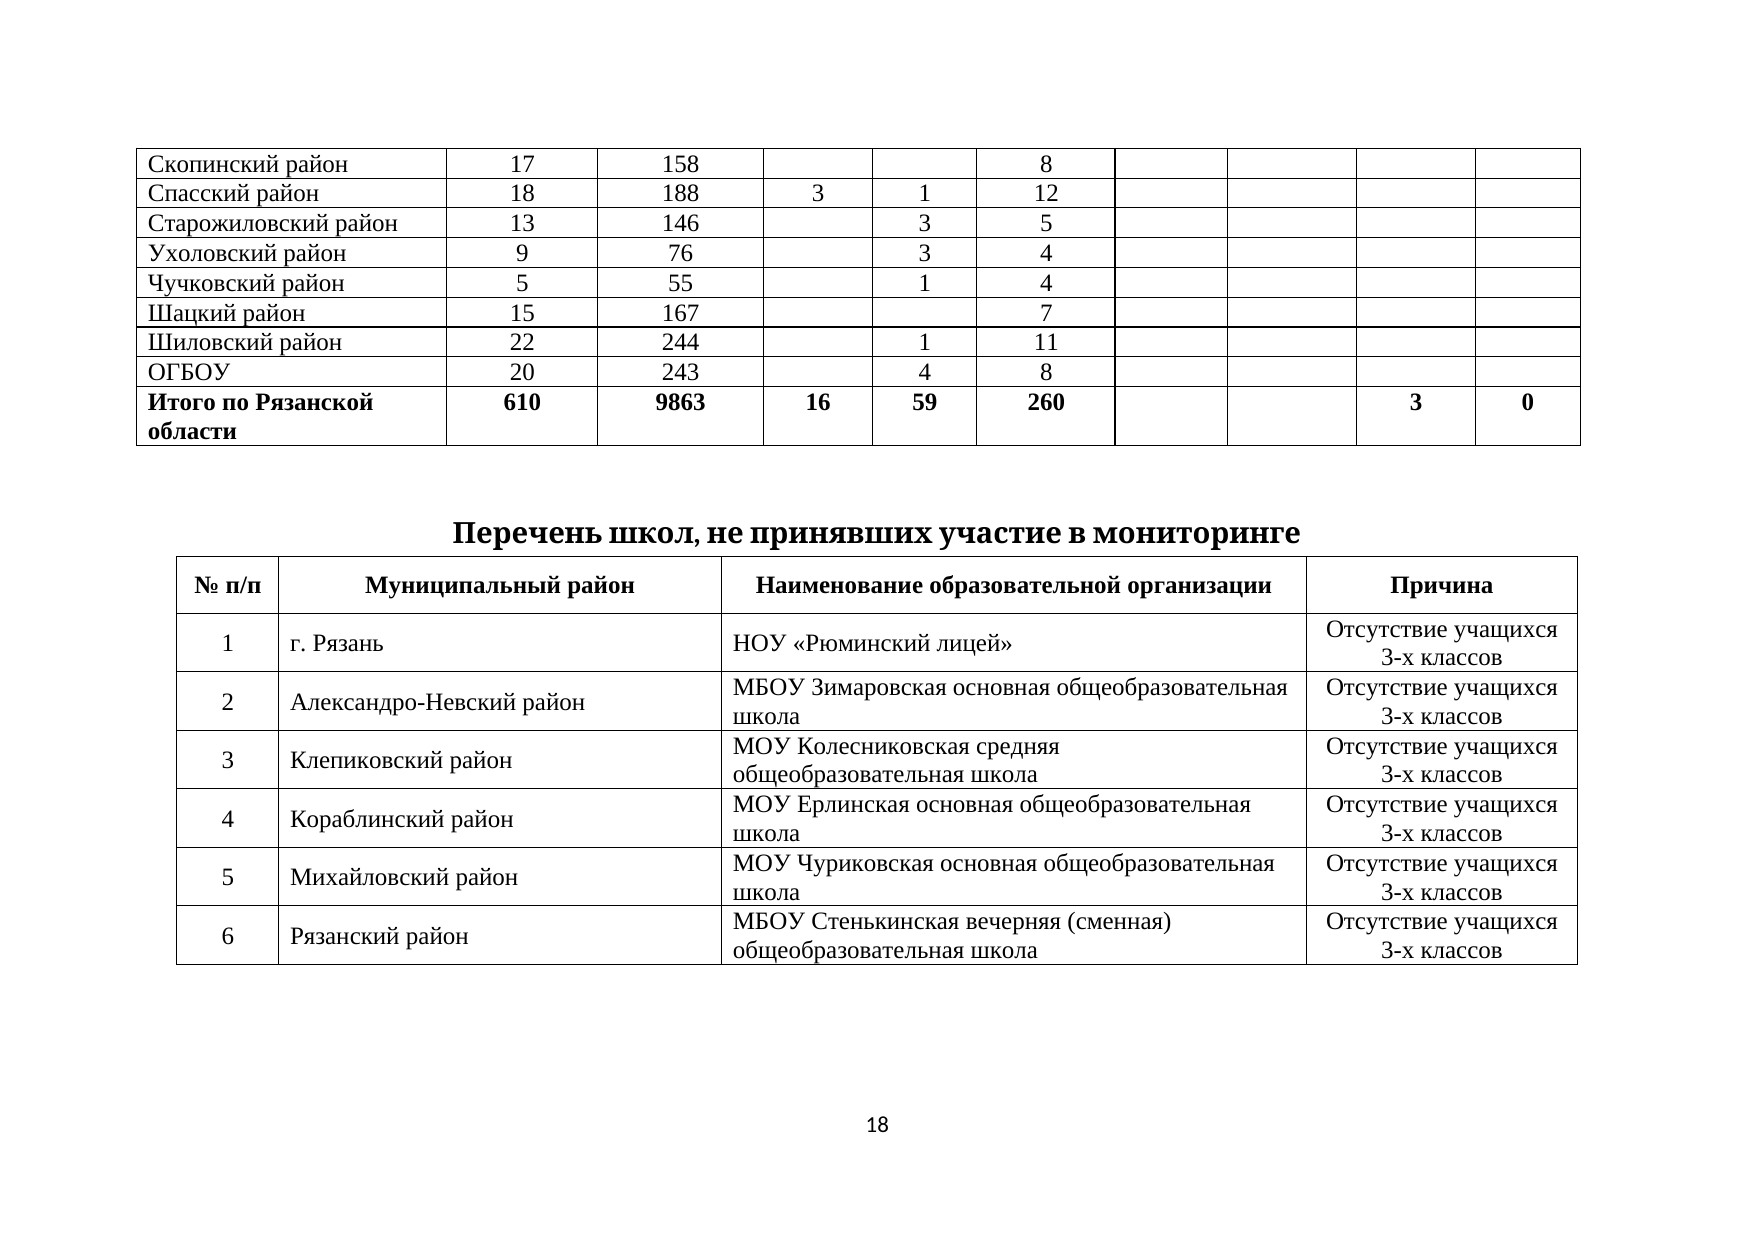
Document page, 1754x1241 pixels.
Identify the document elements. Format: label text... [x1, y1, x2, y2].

table_cell 167 [598, 298, 763, 326]
table_cell МОУ Колесниковская средняя общеобразовательная школа [722, 731, 1306, 788]
table_cell [1116, 238, 1227, 267]
table_header Муниципальный район [279, 557, 721, 613]
table_cell 3 [873, 238, 976, 267]
table_cell [764, 208, 872, 237]
table_cell Отсутствие учащихся 3-х классов [1307, 906, 1577, 964]
table_cell 146 [598, 208, 763, 237]
table_header Наименование образовательной организации [722, 557, 1306, 613]
table_cell 4 [977, 238, 1114, 267]
table_cell [1357, 208, 1475, 237]
table_cell Ухоловский район [137, 238, 446, 267]
table_cell 16 [764, 387, 872, 444]
table_cell [764, 149, 872, 177]
table_cell Старожиловский район [137, 208, 446, 237]
table_cell 13 [447, 208, 597, 237]
table_cell [1228, 208, 1356, 237]
table_cell [1357, 238, 1475, 267]
table_cell Шацкий район [137, 298, 446, 326]
table_cell 1 [177, 614, 278, 671]
table_cell Отсутствие учащихся 3-х классов [1307, 848, 1577, 905]
table_cell 6 [177, 906, 278, 964]
table_cell 22 [447, 328, 597, 356]
table_cell 4 [177, 789, 278, 847]
table_cell [1357, 268, 1475, 297]
table_cell [1476, 268, 1580, 297]
table_cell Отсутствие учащихся 3-х классов [1307, 789, 1577, 847]
table_cell [1476, 328, 1580, 356]
table_cell [1228, 149, 1356, 177]
table_header Причина [1307, 557, 1577, 613]
table_cell МОУ Чуриковская основная общеобразовательная школа [722, 848, 1306, 905]
table_cell ОГБОУ [137, 357, 446, 386]
table_cell Отсутствие учащихся 3-х классов [1307, 614, 1577, 671]
table_cell 11 [977, 328, 1114, 356]
table_cell [764, 357, 872, 386]
table_cell [1357, 298, 1475, 326]
table_cell [764, 298, 872, 326]
table_cell [1357, 328, 1475, 356]
table_cell [1357, 179, 1475, 207]
table_cell 18 [447, 179, 597, 207]
table_cell 5 [977, 208, 1114, 237]
table_cell 4 [873, 357, 976, 386]
table_cell 59 [873, 387, 976, 444]
table_cell [1116, 357, 1227, 386]
table_cell 188 [598, 179, 763, 207]
table_cell 1 [873, 268, 976, 297]
table_cell [873, 149, 976, 177]
table_cell 8 [977, 357, 1114, 386]
table_cell 243 [598, 357, 763, 386]
table_cell 76 [598, 238, 763, 267]
table_cell 2 [177, 672, 278, 730]
table_cell [1228, 298, 1356, 326]
table_cell [764, 268, 872, 297]
table_cell [1476, 298, 1580, 326]
table_cell Скопинский район [137, 149, 446, 177]
table_cell Чучковский район [137, 268, 446, 297]
table_cell [1228, 357, 1356, 386]
table_cell Отсутствие учащихся 3-х классов [1307, 731, 1577, 788]
table_cell 55 [598, 268, 763, 297]
table_cell [1116, 179, 1227, 207]
table_cell 0 [1476, 387, 1580, 444]
table_cell 9 [447, 238, 597, 267]
table_cell [1476, 179, 1580, 207]
table_cell 1 [873, 179, 976, 207]
table_cell [1228, 238, 1356, 267]
table_cell [1476, 208, 1580, 237]
table_cell 3 [177, 731, 278, 788]
table_cell 610 [447, 387, 597, 444]
table_cell МОУ Ерлинская основная общеобразовательная школа [722, 789, 1306, 847]
table_cell Михайловский район [279, 848, 721, 905]
table_cell 3 [764, 179, 872, 207]
subtitle Перечень школ, не принявших участие в мониторинге [148, 518, 1606, 551]
table_cell [1476, 238, 1580, 267]
table_cell МБОУ Зимаровская основная общеобразовательная школа [722, 672, 1306, 730]
table_cell [1228, 179, 1356, 207]
table_cell 4 [977, 268, 1114, 297]
table_cell 7 [977, 298, 1114, 326]
table_cell [873, 298, 976, 326]
table_cell [764, 238, 872, 267]
table_cell [1228, 387, 1356, 444]
table_cell [1476, 149, 1580, 177]
table_cell Рязанский район [279, 906, 721, 964]
table_cell 12 [977, 179, 1114, 207]
table_cell Кораблинский район [279, 789, 721, 847]
table_cell Клепиковский район [279, 731, 721, 788]
table_cell [1116, 208, 1227, 237]
table_cell Шиловский район [137, 328, 446, 356]
table_cell 15 [447, 298, 597, 326]
table_cell 5 [447, 268, 597, 297]
table_cell Спасский район [137, 179, 446, 207]
table_cell 3 [873, 208, 976, 237]
table_cell 5 [177, 848, 278, 905]
table_cell 1 [873, 328, 976, 356]
table_cell [1228, 268, 1356, 297]
table_cell МБОУ Стенькинская вечерняя (сменная) общеобразовательная школа [722, 906, 1306, 964]
table_cell [1116, 298, 1227, 326]
table_cell [1116, 328, 1227, 356]
table_cell 244 [598, 328, 763, 356]
table_cell [1116, 149, 1227, 177]
table_cell 3 [1357, 387, 1475, 444]
table_cell 260 [977, 387, 1114, 444]
table_header № п/п [177, 557, 278, 613]
table_cell 9863 [598, 387, 763, 444]
table_cell [1476, 357, 1580, 386]
table_cell [764, 328, 872, 356]
table_cell [1357, 149, 1475, 177]
table_cell 158 [598, 149, 763, 177]
table_cell 20 [447, 357, 597, 386]
table_cell 8 [977, 149, 1114, 177]
table_cell Александро-Невский район [279, 672, 721, 730]
table_cell НОУ «Рюминский лицей» [722, 614, 1306, 671]
table_cell Итого по Рязанской области [137, 387, 446, 444]
table_cell г. Рязань [279, 614, 721, 671]
table_cell [1228, 328, 1356, 356]
table_cell Отсутствие учащихся 3-х классов [1307, 672, 1577, 730]
table_cell [1116, 268, 1227, 297]
table_cell 17 [447, 149, 597, 177]
table_cell [1116, 387, 1227, 444]
table_cell [1357, 357, 1475, 386]
